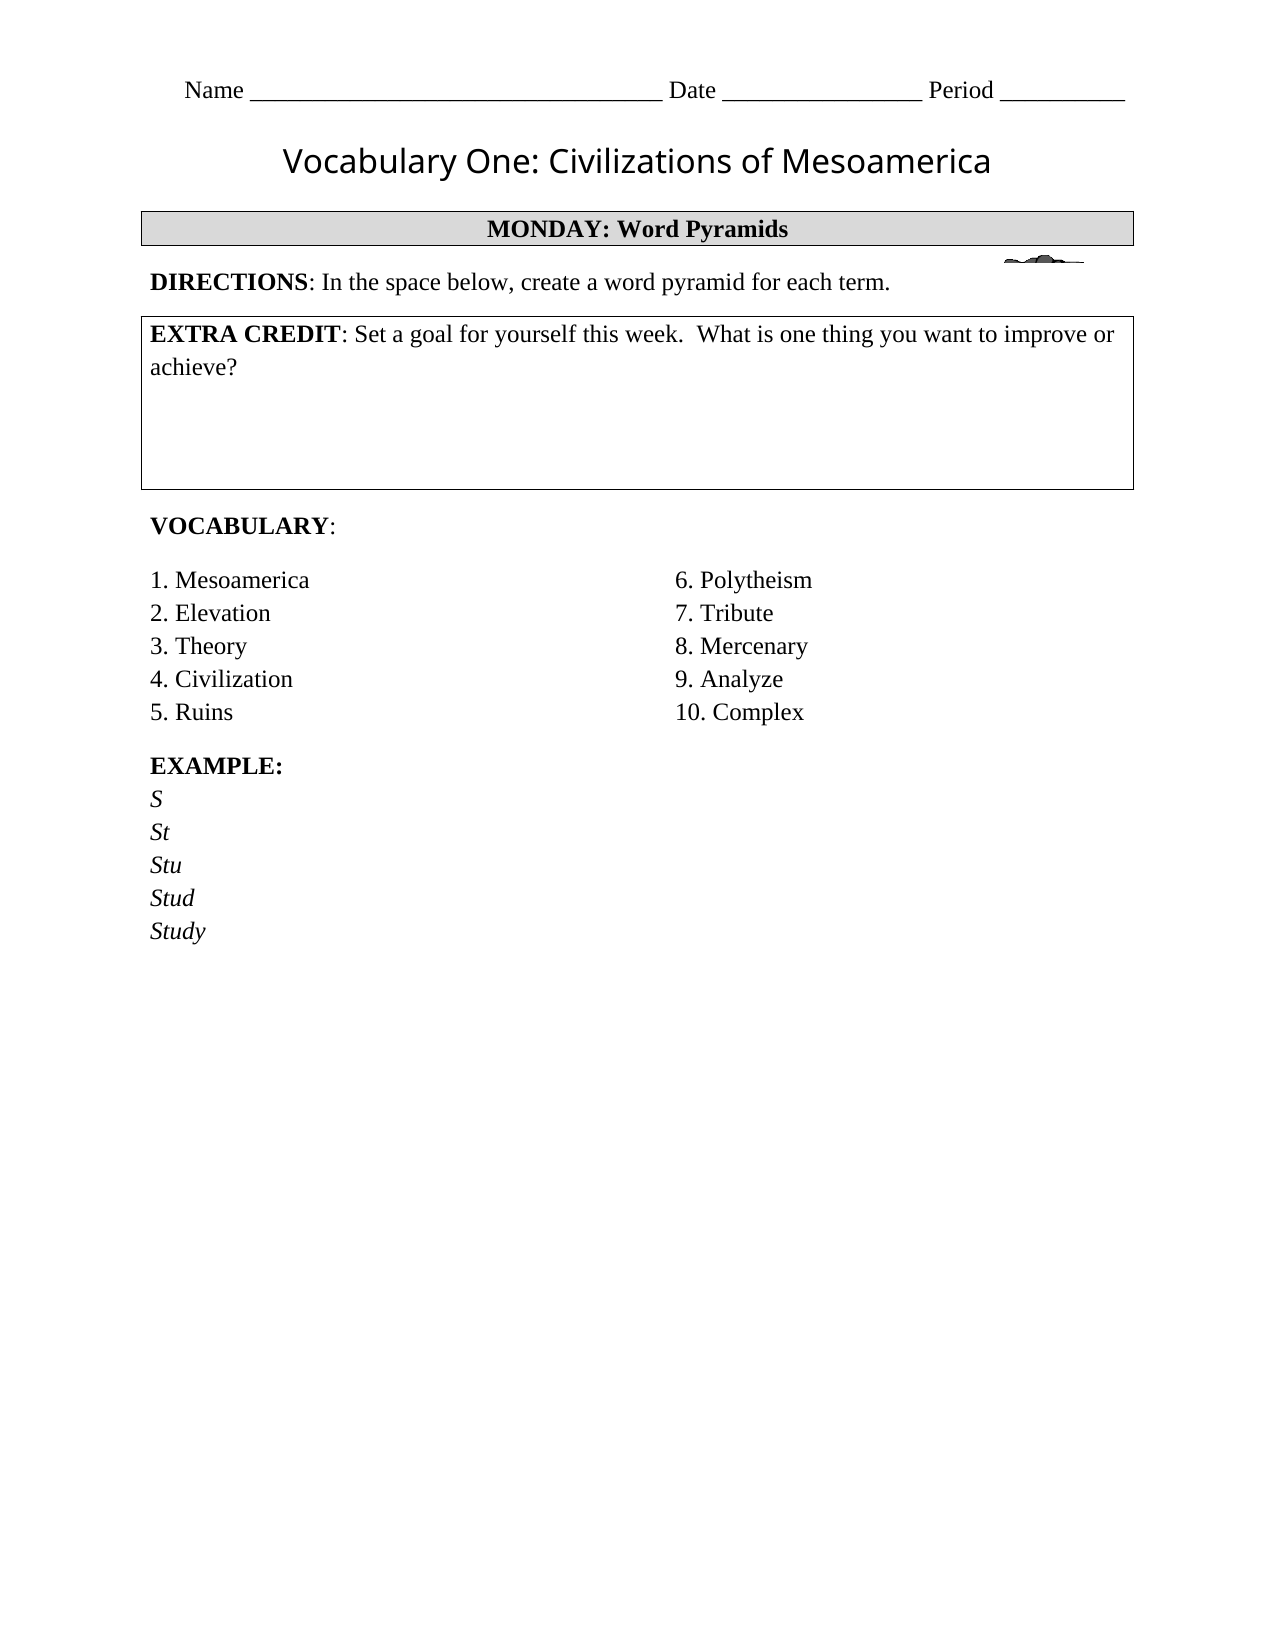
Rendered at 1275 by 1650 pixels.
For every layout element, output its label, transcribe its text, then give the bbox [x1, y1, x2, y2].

text Vocabulary One: Civilizations of Mesoamerica [150, 138, 1125, 183]
text 1. Mesoamerica 2. Elevation 3. Theory 4. Civilization 5. Ruins 6. Polytheism 7. Tribute 8. Mercenary 9. Analyze 10. Complex [150, 565, 375, 726]
text EXTRA CREDIT: Set a goal for yourself this week. What is one thing you want to improve or achieve? [142, 317, 1133, 382]
text MONDAY: Word Pyramids [142, 212, 1133, 245]
text 1. Mesoamerica 2. Elevation 3. Theory 4. Civilization 5. Ruins 6. Polytheism 7. Tribute 8. Mercenary 9. Analyze 10. Complex [675, 565, 900, 726]
text VOCABULARY: [150, 511, 900, 540]
text EXAMPLE: S St Stu Stud Study [150, 751, 900, 945]
text DIRECTIONS: In the space below, create a word pyramid for each term. [150, 267, 1125, 295]
